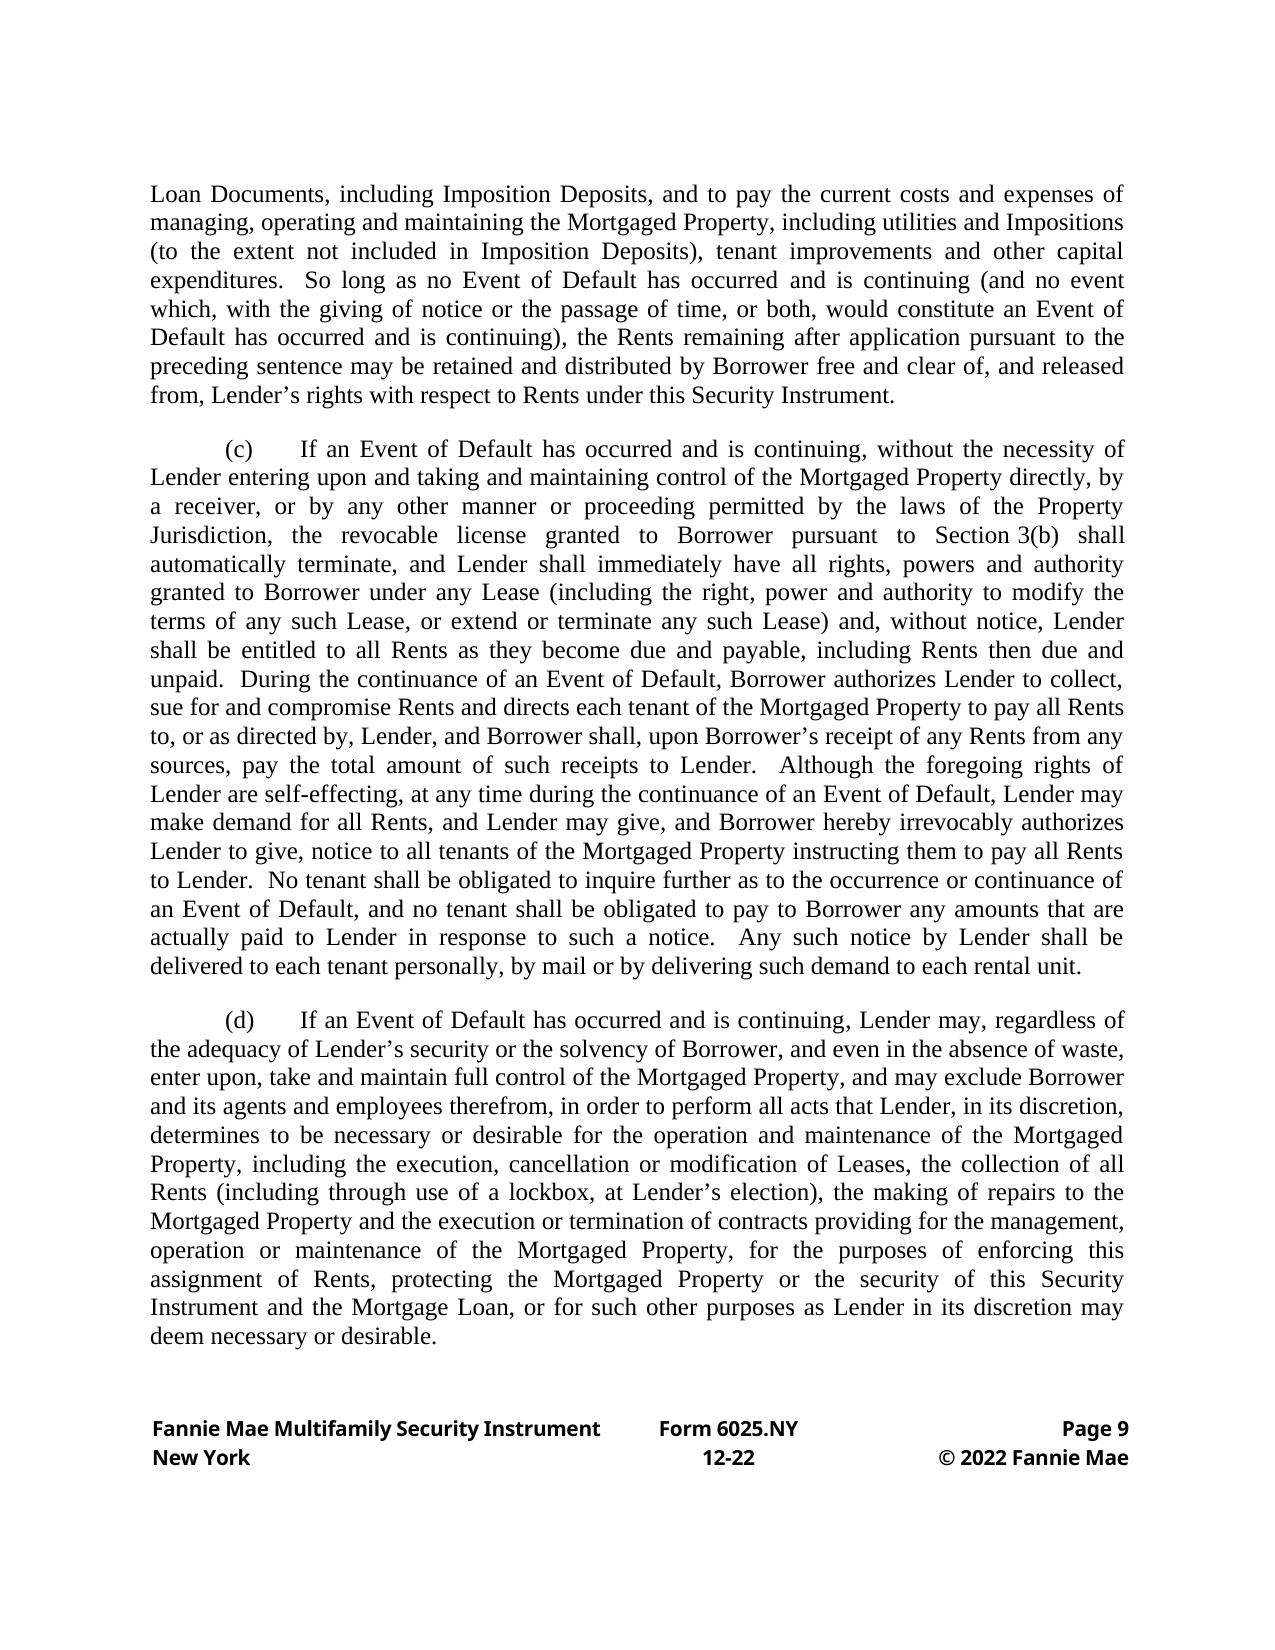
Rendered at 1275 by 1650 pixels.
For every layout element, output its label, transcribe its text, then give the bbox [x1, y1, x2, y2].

list If an Event of Default has occurred and is continuing, Lender may, regardless of the adequacy of Lender’s security or the solvency of Borrower, and even in the absence of waste, enter upon, take and maintain full control of the Mortgaged Property, and may exclude Borrower and its agents and employees therefrom, in order to perform all acts that Lender, in its discretion, determines to be necessary or desirable for the operation and maintenance of the Mortgaged Property, including the execution, cancellation or modification of Leases, the collection of all Rents (including through use of a lockbox, at Lender’s election), the making of repairs to the Mortgaged Property and the execution or termination of contracts providing for the management, operation or maintenance of the Mortgaged Property, for the purposes of enforcing this assignment of Rents, protecting the Mortgaged Property or the security of this Security Instrument and the Mortgage Loan, or for such other purposes as Lender in its discretion may deem necessary or desirable. [150, 1005, 1125, 1350]
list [150, 179, 1125, 409]
list If an Event of Default has occurred and is continuing, without the necessity of Lender entering upon and taking and maintaining control of the Mortgaged Property directly, by a receiver, or by any other manner or proceeding permitted by the laws of the Property Jurisdiction, the revocable license granted to Borrower pursuant to Section 3(b) shall automatically terminate, and Lender shall immediately have all rights, powers and authority granted to Borrower under any Lease (including the right, power and authority to modify the terms of any such Lease, or extend or terminate any such Lease) and, without notice, Lender shall be entitled to all Rents as they become due and payable, including Rents then due and unpaid. During the continuance of an Event of Default, Borrower authorizes Lender to collect, sue for and compromise Rents and directs each tenant of the Mortgaged Property to pay all Rents to, or as directed by, Lender, and Borrower shall, upon Borrower’s receipt of any Rents from any sources, pay the total amount of such receipts to Lender. Although the foregoing rights of Lender are self-effecting, at any time during the continuance of an Event of Default, Lender may make demand for all Rents, and Lender may give, and Borrower hereby irrevocably authorizes Lender to give, notice to all tenants of the Mortgaged Property instructing them to pay all Rents to Lender. No tenant shall be obligated to inquire further as to the occurrence or continuance of an Event of Default, and no tenant shall be obligated to pay to Borrower any amounts that are actually paid to Lender in response to such a notice. Any such notice by Lender shall be delivered to each tenant personally, by mail or by delivering such demand to each rental unit. [150, 434, 1125, 980]
